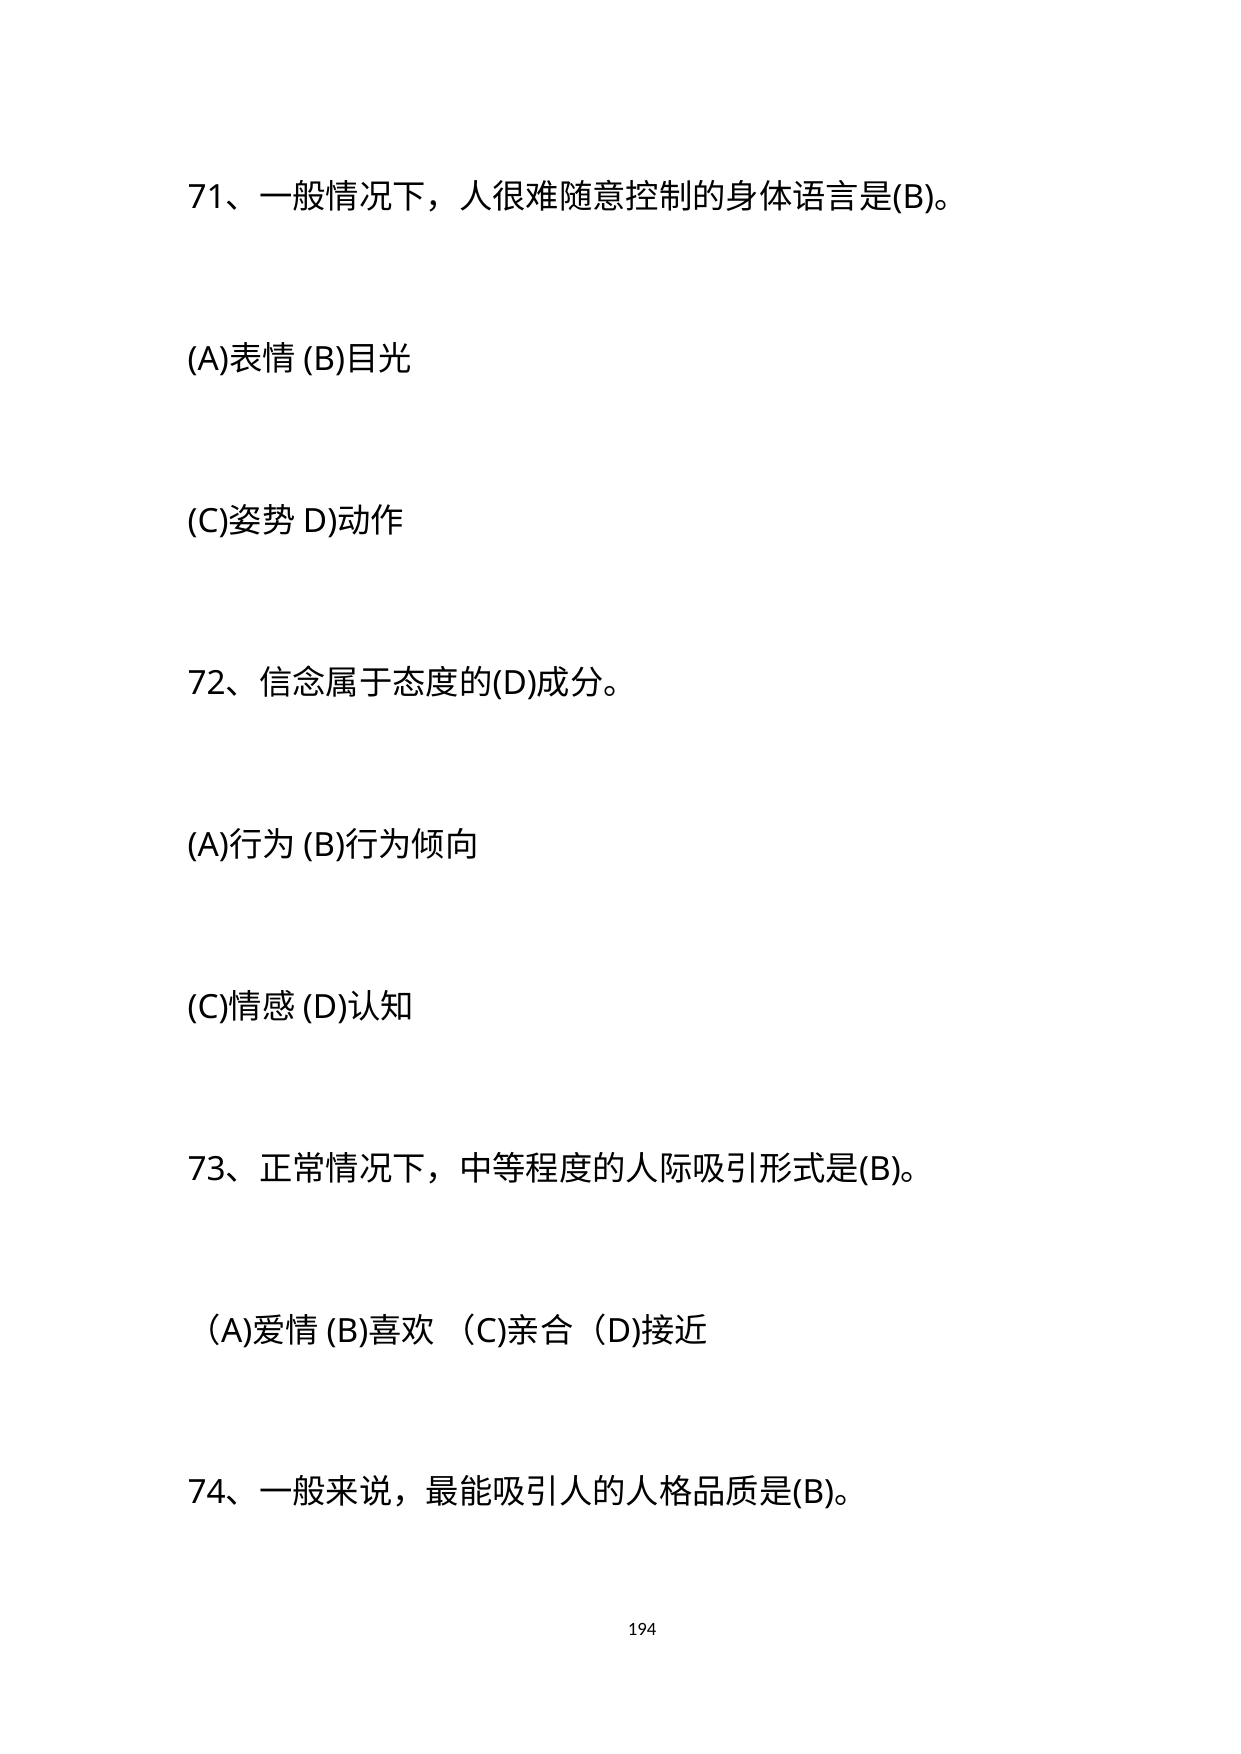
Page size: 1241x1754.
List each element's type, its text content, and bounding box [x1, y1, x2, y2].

text 73、正常情况下，中等程度的人际吸引形式是(B)。 [187, 1133, 1053, 1198]
text 72、信念属于态度的(D)成分。 [187, 648, 1053, 713]
text 71、一般情况下，人很难随意控制的身体语言是(B)。 [187, 162, 1053, 227]
text (A)行为 (B)行为倾向 [187, 809, 1053, 874]
text （A)爱情 (B)喜欢 （C)亲合（D)接近 [187, 1295, 1053, 1360]
text (C)情感 (D)认知 [187, 971, 1053, 1036]
text (C)姿势 D)动作 [187, 486, 1053, 551]
text 74、一般来说，最能吸引人的人格品质是(B)。 [187, 1457, 1053, 1522]
text (A)表情 (B)目光 [187, 324, 1053, 389]
